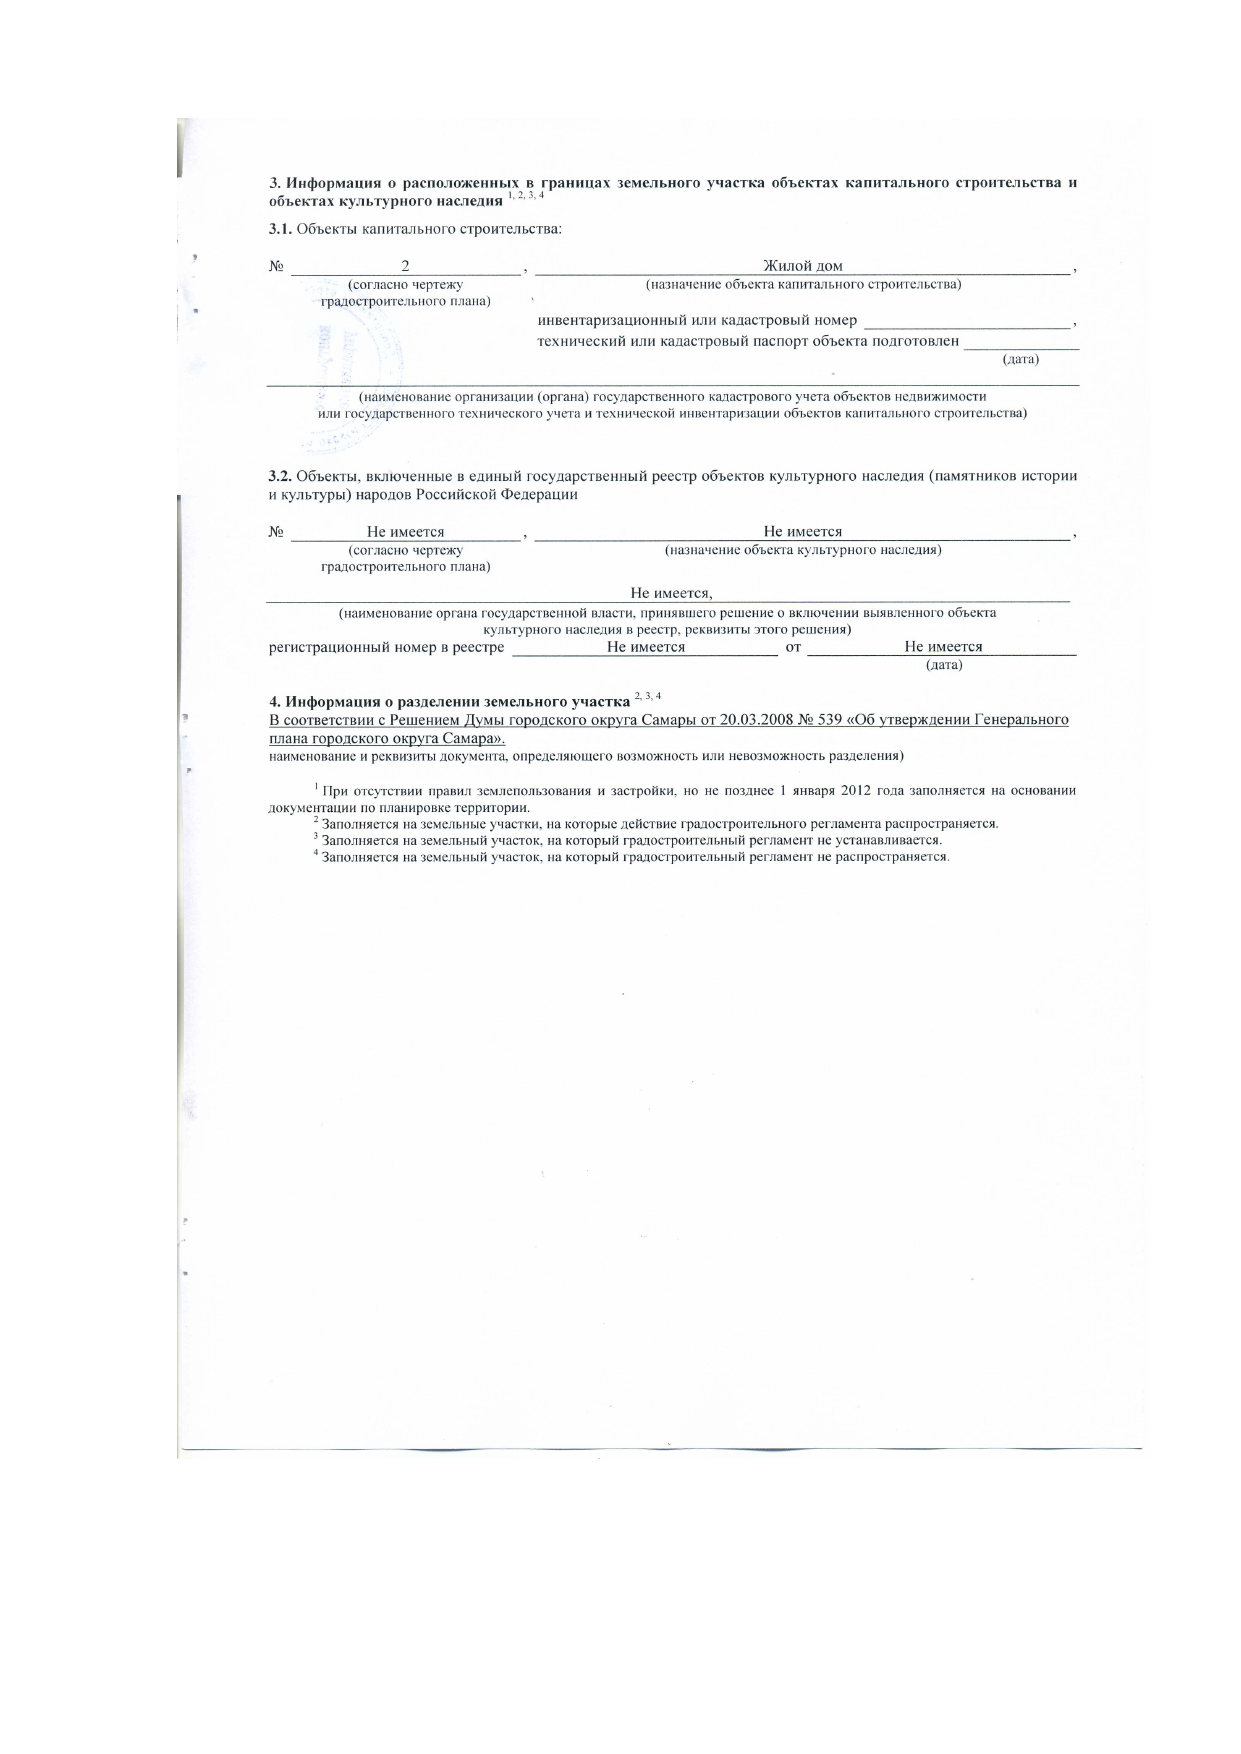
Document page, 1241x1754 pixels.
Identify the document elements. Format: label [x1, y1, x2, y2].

picture [177, 118, 1151, 1459]
